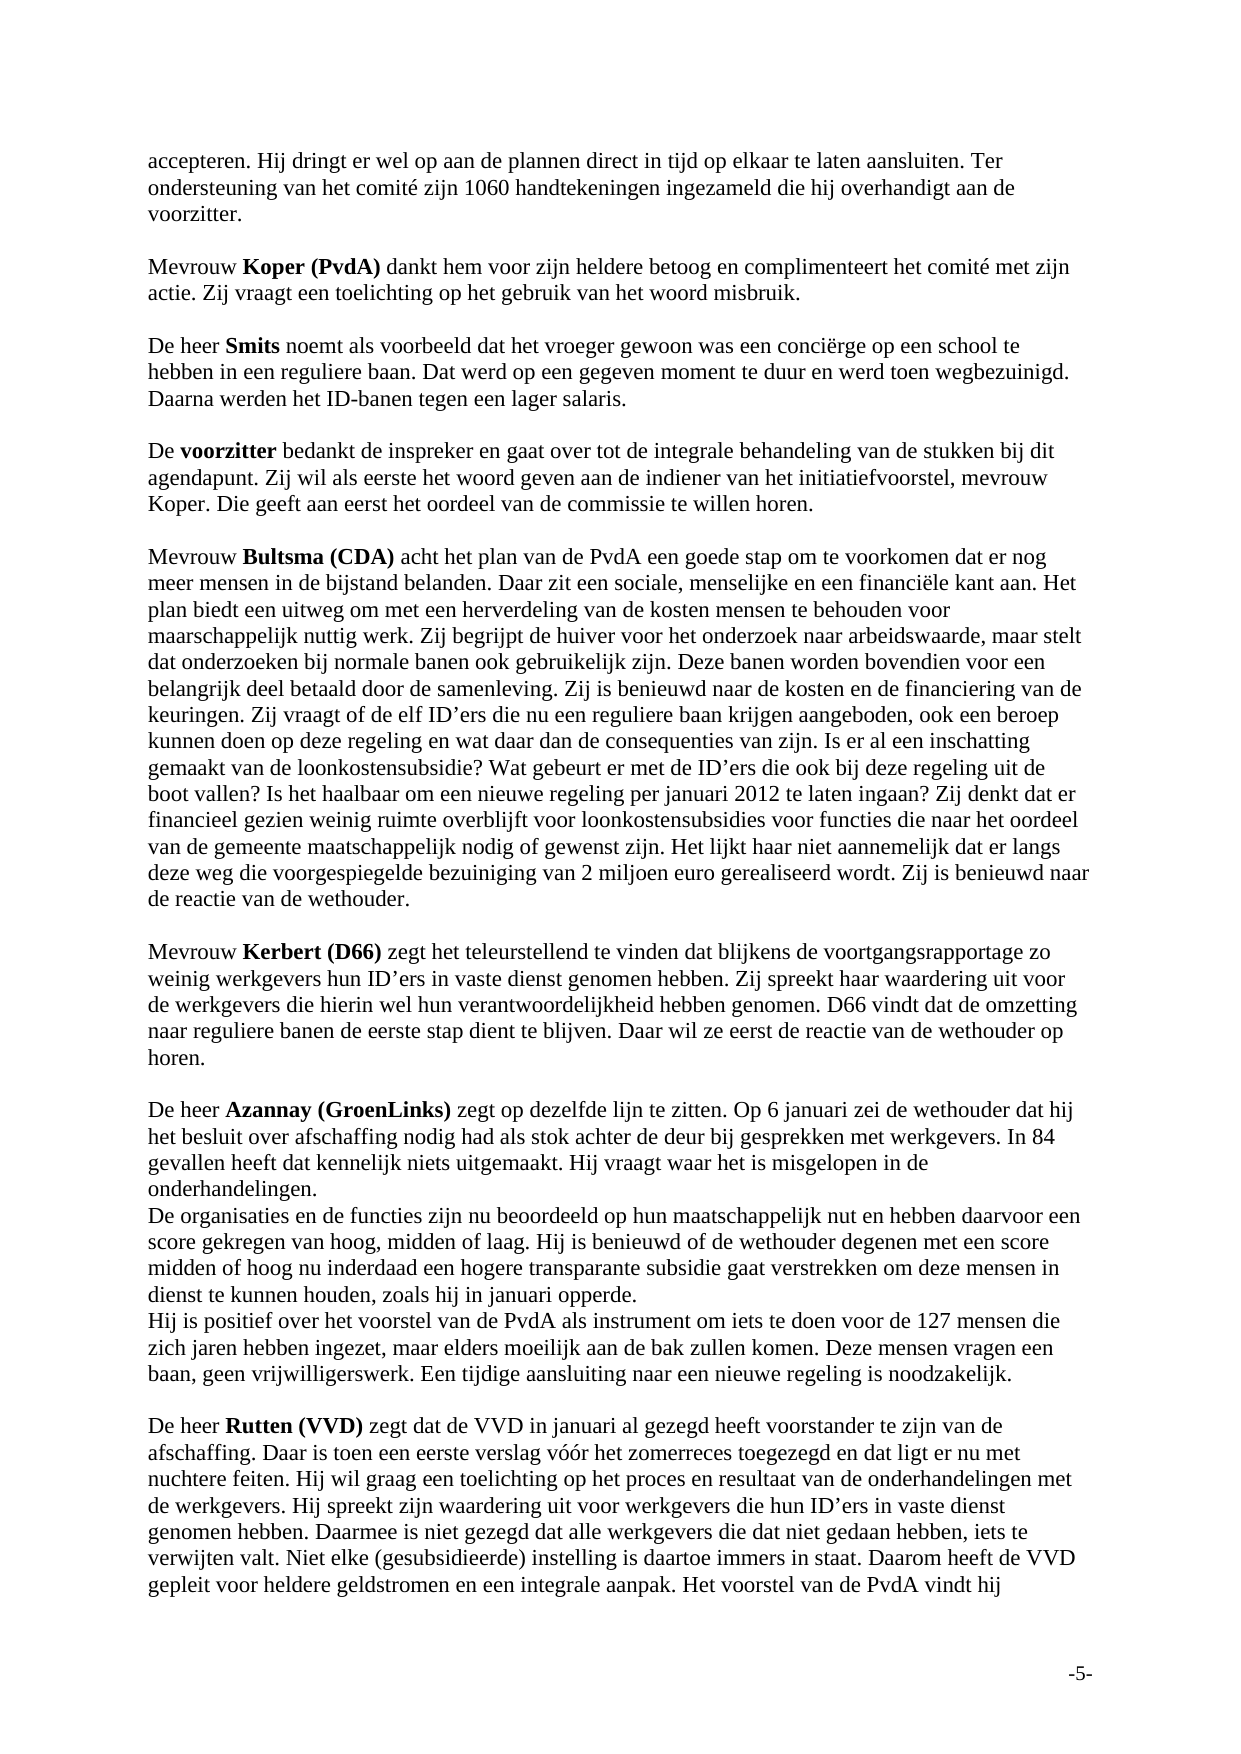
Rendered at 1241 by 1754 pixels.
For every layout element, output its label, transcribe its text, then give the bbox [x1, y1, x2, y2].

text Mevrouw Koper (PvdA) dankt hem voor zijn heldere betoog en complimenteert het comité met zijn actie. Zij vraagt een toelichting op het gebruik van het woord misbruik. [148, 253, 1093, 306]
text De organisaties en de functies zijn nu beoordeeld op hun maatschappelijk nut en hebben daarvoor een score gekregen van hoog, midden of laag. Hij is benieuwd of de wethouder degenen met een score midden of hoog nu inderdaad een hogere transparante subsidie gaat verstrekken om deze mensen in dienst te kunnen houden, zoals hij in januari opperde. [148, 1202, 1093, 1307]
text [148, 1413, 1093, 1597]
text De heer Azannay (GroenLinks) zegt op dezelfde lijn te zitten. Op 6 januari zei de wethouder dat hij het besluit over afschaffing nodig had als stok achter de deur bij gesprekken met werkgevers. In 84 gevallen heeft dat kennelijk niets uitgemaakt. Hij vraagt waar het is misgelopen in de onderhandelingen. [148, 1096, 1093, 1202]
text Mevrouw Bultsma (CDA) acht het plan van de PvdA een goede stap om te voorkomen dat er nog meer mensen in de bijstand belanden. Daar zit een sociale, menselijke en een financiële kant aan. Het plan biedt een uitweg om met een herverdeling van de kosten mensen te behouden voor maarschappelijk nuttig werk. Zij begrijpt de huiver voor het onderzoek naar arbeidswaarde, maar stelt dat onderzoeken bij normale banen ook gebruikelijk zijn. Deze banen worden bovendien voor een belangrijk deel betaald door de samenleving. Zij is benieuwd naar de kosten en de financiering van de keuringen. Zij vraagt of de elf ID’ers die nu een reguliere baan krijgen aangeboden, ook een beroep kunnen doen op deze regeling en wat daar dan de consequenties van zijn. Is er al een inschatting gemaakt van de loonkostensubsidie? Wat gebeurt er met de ID’ers die ook bij deze regeling uit de boot vallen? Is het haalbaar om een nieuwe regeling per januari 2012 te laten ingaan? Zij denkt dat er financieel gezien weinig ruimte overblijft voor loonkostensubsidies voor functies die naar het oordeel van de gemeente maatschappelijk nodig of gewenst zijn. Het lijkt haar niet aannemelijk dat er langs deze weg die voorgespiegelde bezuiniging van 2 miljoen euro gerealiseerd wordt. Zij is benieuwd naar de reactie van de wethouder. [148, 543, 1093, 912]
text De heer Smits noemt als voorbeeld dat het vroeger gewoon was een conciërge op een school te hebben in een reguliere baan. Dat werd op een gegeven moment te duur en werd toen wegbezuinigd. Daarna werden het ID-banen tegen een lager salaris. [148, 332, 1093, 411]
text Hij is positief over het voorstel van de PvdA als instrument om iets te doen voor de 127 mensen die zich jaren hebben ingezet, maar elders moeilijk aan de bak zullen komen. Deze mensen vragen een baan, geen vrijwilligerswerk. Een tijdige aansluiting naar een nieuwe regeling is noodzakelijk. [148, 1307, 1093, 1386]
text Mevrouw Kerbert (D66) zegt het teleurstellend te vinden dat blijkens de voortgangsrapportage zo weinig werkgevers hun ID’ers in vaste dienst genomen hebben. Zij spreekt haar waardering uit voor de werkgevers die hierin wel hun verantwoordelijkheid hebben genomen. D66 vindt dat de omzetting naar reguliere banen de eerste stap dient te blijven. Daar wil ze eerst de reactie van de wethouder op horen. [148, 938, 1093, 1070]
text De voorzitter bedankt de inspreker en gaat over tot de integrale behandeling van de stukken bij dit agendapunt. Zij wil als eerste het woord geven aan de indiener van het initiatiefvoorstel, mevrouw Koper. Die geeft aan eerst het oordeel van de commissie te willen horen. [148, 437, 1093, 517]
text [148, 148, 1093, 227]
